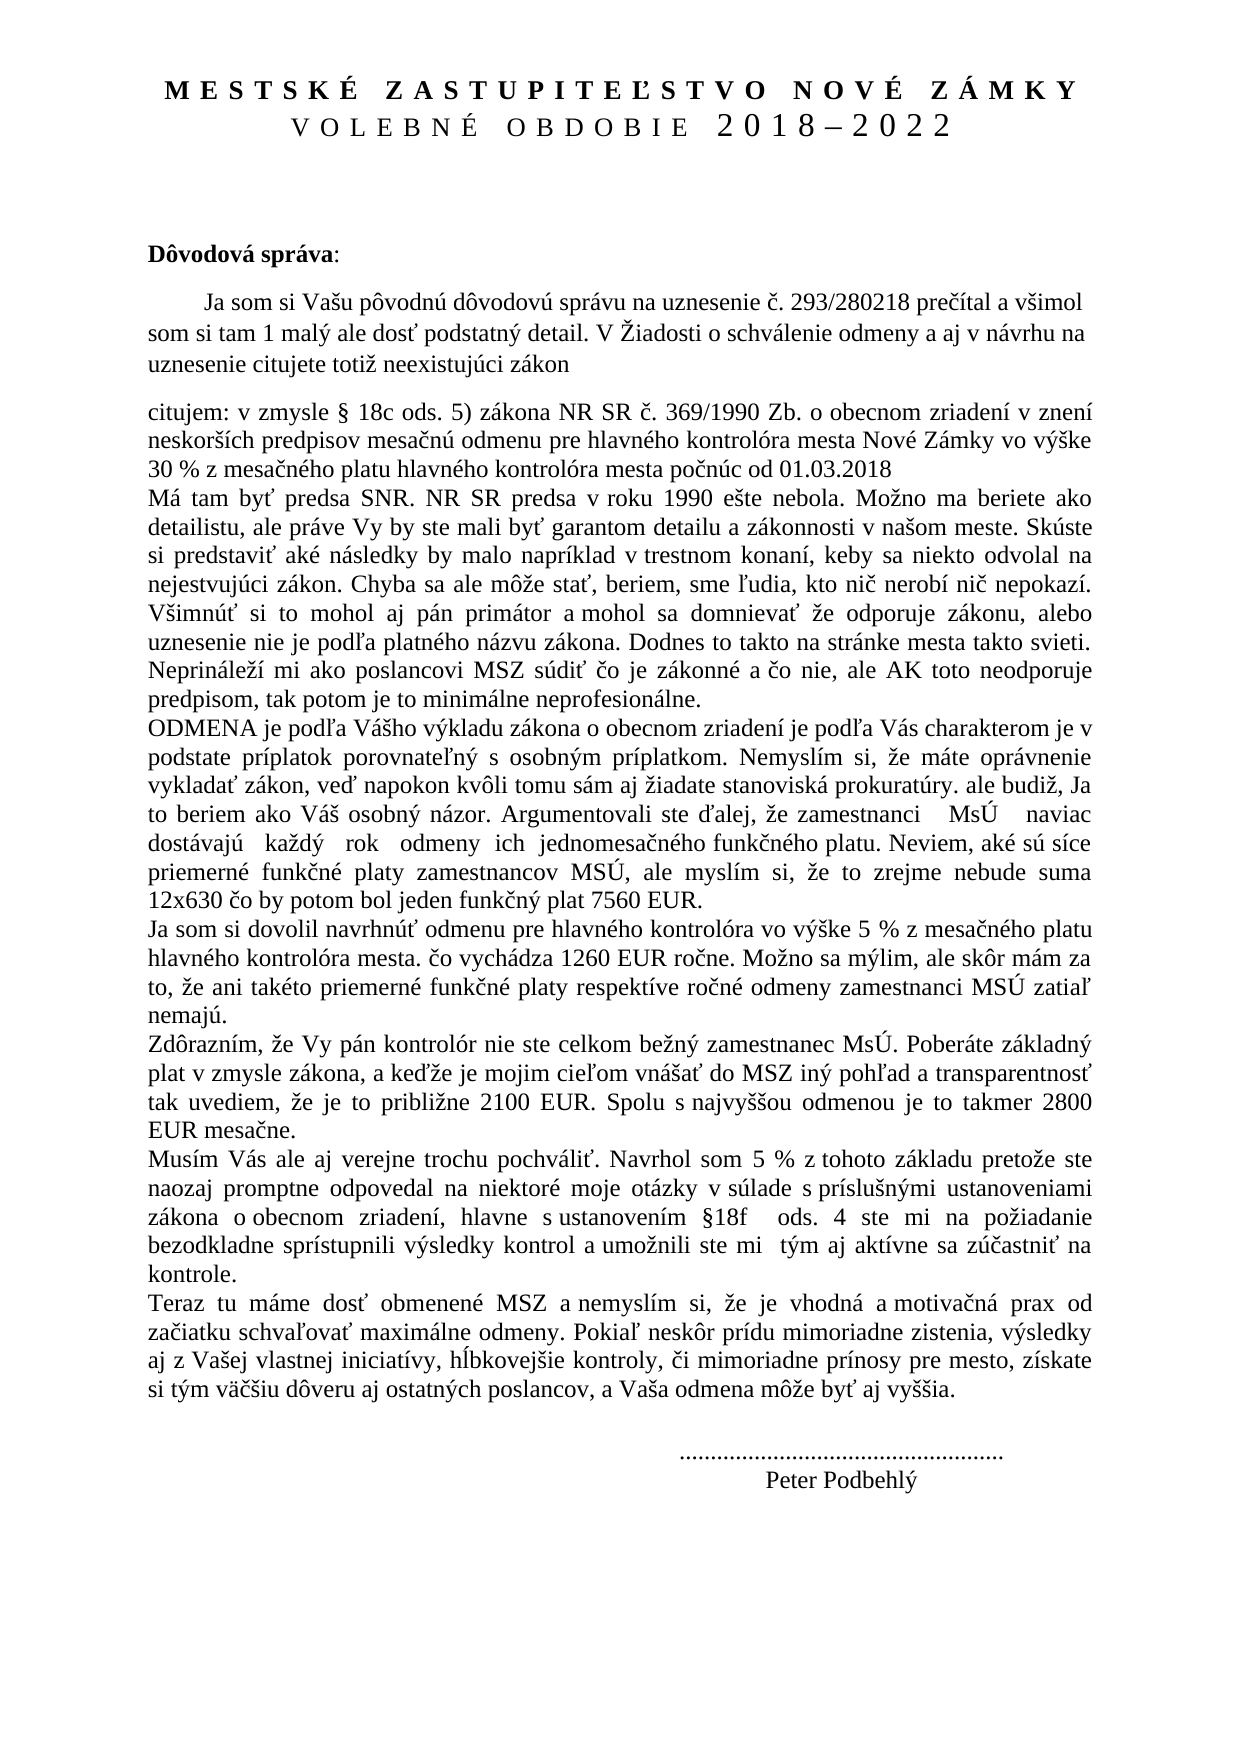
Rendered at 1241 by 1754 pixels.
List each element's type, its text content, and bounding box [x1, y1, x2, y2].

text Peter Podbehlý [590, 1465, 1093, 1494]
text Má tam byť predsa SNR. NR SR predsa v roku 1990 ešte nebola. Možno ma beriete ako detailistu, ale práve Vy by ste mali byť garantom detailu a zákonnosti v našom meste. Skúste si predstaviť aké následky by malo napríklad v trestnom konaní, keby sa niekto odvolal na nejestvujúci zákon. Chyba sa ale môže stať, beriem, sme ľudia, kto nič nerobí nič nepokazí. Všimnúť si to mohol aj pán primátor a mohol sa domnievať že odporuje zákonu, alebo uznesenie nie je podľa platného názvu zákona. Dodnes to takto na stránke mesta takto svieti. Neprináleží mi ako poslancovi MSZ súdiť čo je zákonné a čo nie, ale AK toto neodporuje predpisom, tak potom je to minimálne neprofesionálne. [148, 483, 1093, 713]
text .................................................... [590, 1436, 1093, 1465]
text Musím Vás ale aj verejne trochu pochváliť. Navrhol som 5 % z tohoto základu pretože ste naozaj promptne odpovedal na niektoré moje otázky v súlade s príslušnými ustanoveniami zákona o obecnom zriadení, hlavne s ustanovením §18f ods. 4 ste mi na požiadanie bezodkladne sprístupnili výsledky kontrol a umožnili ste mi tým aj aktívne sa zúčastniť na kontrole. [148, 1144, 1093, 1288]
text Ja som si Vašu pôvodnú dôvodovú správu na uznesenie č. 293/280218 prečítal a všimol som si tam 1 malý ale dosť podstatný detail. V Žiadosti o schválenie odmeny a aj v návrhu na uznesenie citujete totiž neexistujúci zákon [148, 287, 1093, 378]
text citujem: v zmysle § 18c ods. 5) zákona NR SR č. 369/1990 Zb. o obecnom zriadení v znení neskorších predpisov mesačnú odmenu pre hlavného kontrolóra mesta Nové Zámky vo výške 30 % z mesačného platu hlavného kontrolóra mesta počnúc od 01.03.2018 [148, 397, 1093, 483]
text Ja som si dovolil navrhnúť odmenu pre hlavného kontrolóra vo výške 5 % z mesačného platu hlavného kontrolóra mesta. čo vychádza 1260 EUR ročne. Možno sa mýlim, ale skôr mám za to, že ani takéto priemerné funkčné platy respektíve ročné odmeny zamestnanci MSÚ zatiaľ nemajú. [148, 914, 1093, 1029]
text Dôvodová správa: [148, 239, 1093, 268]
text Teraz tu máme dosť obmenené MSZ a nemyslím si, že je vhodná a motivačná prax od začiatku schvaľovať maximálne odmeny. Pokiaľ neskôr prídu mimoriadne zistenia, výsledky aj z Vašej vlastnej iniciatívy, hĺbkovejšie kontroly, či mimoriadne prínosy pre mesto, získate si tým väčšiu dôveru aj ostatných poslancov, a Vaša odmena môže byť aj vyššia. [148, 1288, 1093, 1403]
text ODMENA je podľa Vášho výkladu zákona o obecnom zriadení je podľa Vás charakterom je v podstate príplatok porovnateľný s osobným príplatkom. Nemyslím si, že máte oprávnenie vykladať zákon, veď napokon kvôli tomu sám aj žiadate stanoviská prokuratúry. ale budiž, Ja to beriem ako Váš osobný názor. Argumentovali ste ďalej, že zamestnanci MsÚ naviac dostávajú každý rok odmeny ich jednomesačného funkčného platu. Neviem, aké sú síce priemerné funkčné platy zamestnancov MSÚ, ale myslím si, že to zrejme nebude suma 12x630 čo by potom bol jeden funkčný plat 7560 EUR. [148, 713, 1093, 914]
text Zdôrazním, že Vy pán kontrolór nie ste celkom bežný zamestnanec MsÚ. Poberáte základný plat v zmysle zákona, a keďže je mojim cieľom vnášať do MSZ iný pohľad a transparentnosť tak uvediem, že je to približne 2100 EUR. Spolu s najvyššou odmenou je to takmer 2800 EUR mesačne. [148, 1029, 1093, 1144]
